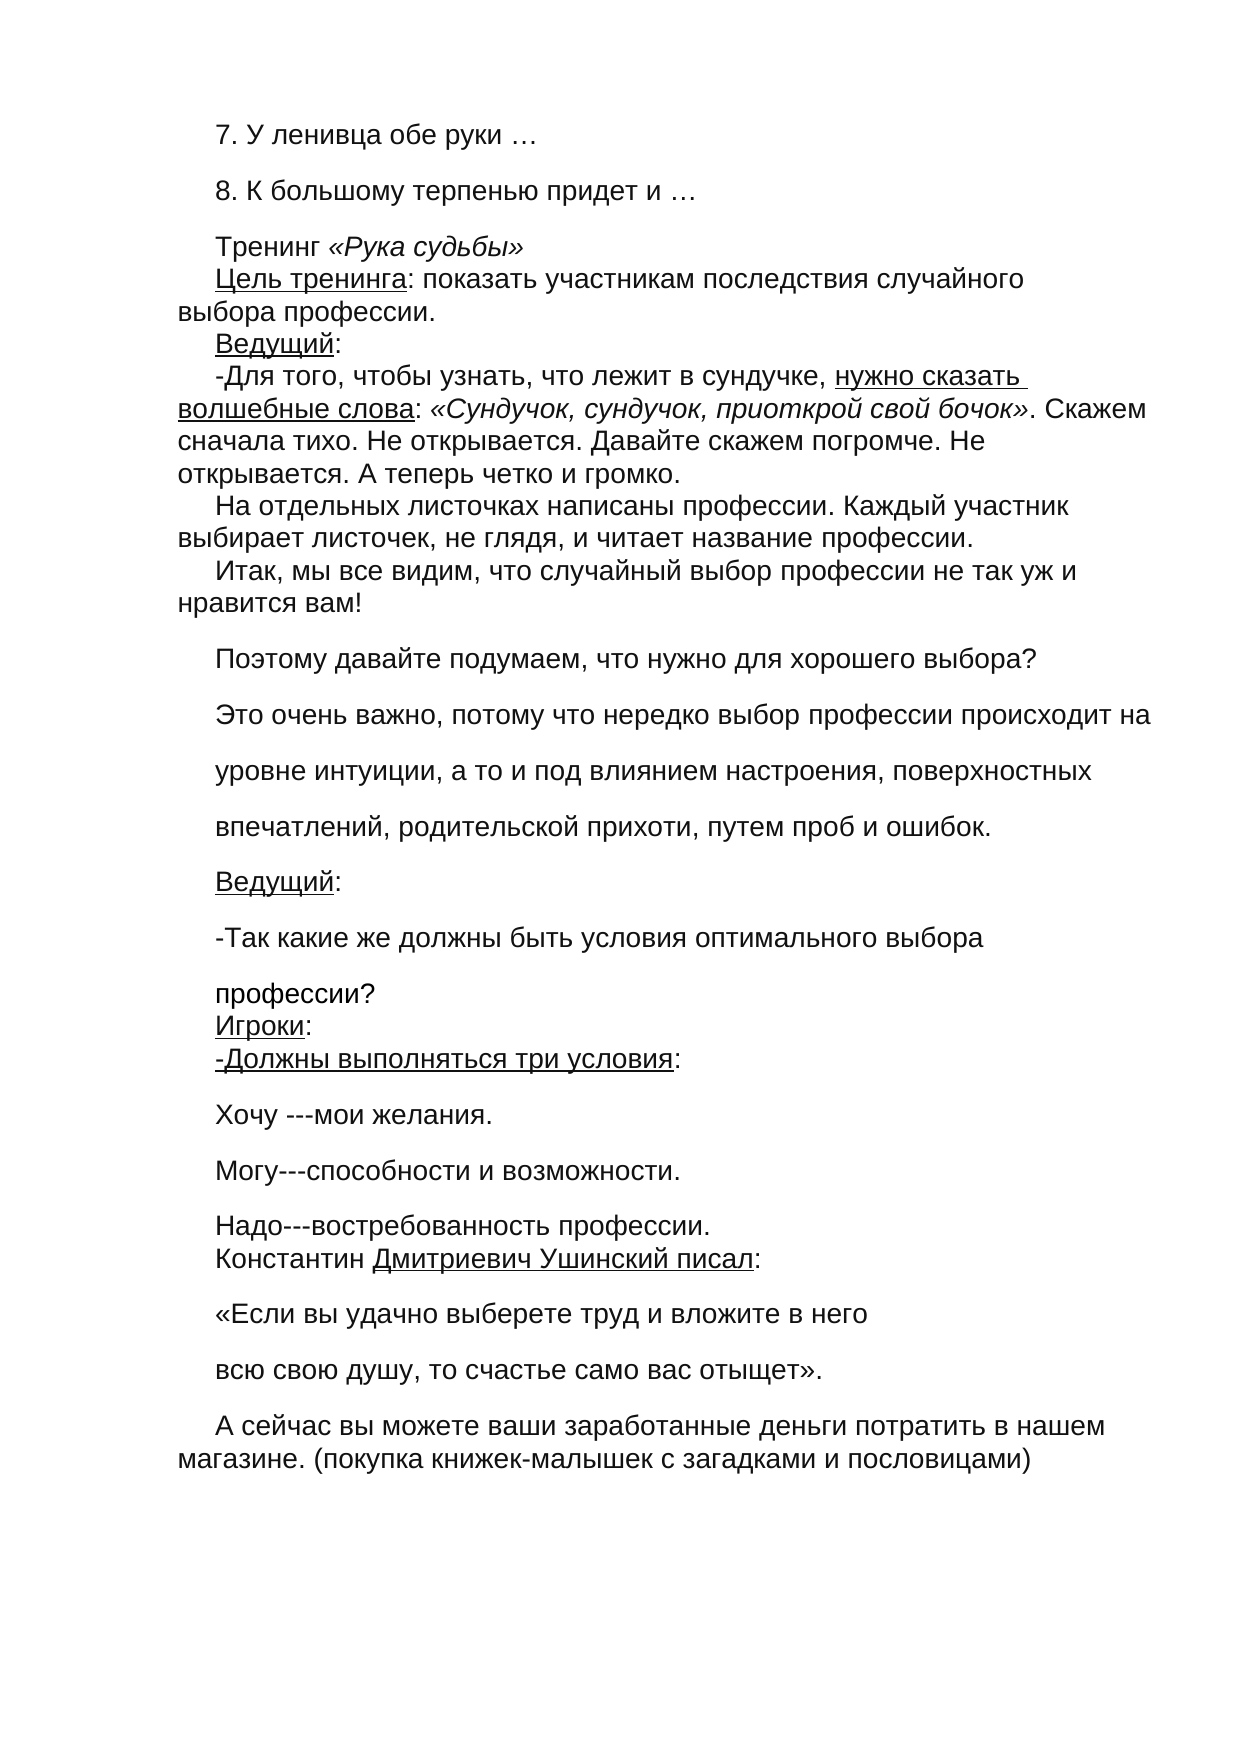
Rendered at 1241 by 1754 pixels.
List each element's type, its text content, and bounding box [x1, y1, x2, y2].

text Ведущий: [177, 327, 1152, 359]
text Ведущий: [177, 865, 1152, 898]
text -Для того, чтобы узнать, что лежит в сундучке, нужно сказать волшебные слова: «Сундучок, сундучок, приоткрой свой бочок». Скажем сначала тихо. Не открывается. Давайте скажем погромче. Не открывается. А теперь четко и громко. [177, 359, 1152, 489]
text Игроки: [177, 1009, 1152, 1042]
text Тренинг «Рука судьбы» [177, 230, 1152, 262]
text На отдельных листочках написаны профессии. Каждый участник выбирает листочек, не глядя, и читает название профессии. [177, 489, 1152, 554]
text Константин Дмитриевич Ушинский писал: [177, 1242, 1152, 1274]
text 8. К большому терпенью придет и … [177, 174, 1152, 206]
text Могу---способности и возможности. [177, 1153, 1152, 1186]
text Надо---востребованность профессии. [177, 1209, 1152, 1242]
text А сейчас вы можете ваши заработанные деньги потратить в нашем магазине. (покупка книжек-малышек с загадками и пословицами) [177, 1409, 1152, 1474]
text уровне интуиции, а то и под влиянием настроения, поверхностных [177, 754, 1152, 786]
text профессии? [177, 977, 1152, 1009]
text Поэтому давайте подумаем, что нужно для хорошего выбора? [177, 642, 1152, 674]
text «Если вы удачно выберете труд и вложите в него [177, 1297, 1152, 1330]
text Цель тренинга: показать участникам последствия случайного выбора профессии. [177, 262, 1152, 327]
text всю свою душу, то счастье само вас отыщет». [177, 1353, 1152, 1386]
text -Так какие же должны быть условия оптимального выбора [177, 921, 1152, 953]
text Это очень важно, потому что нередко выбор профессии происходит на [177, 698, 1152, 730]
text Итак, мы все видим, что случайный выбор профессии не так уж и нравится вам! [177, 554, 1152, 618]
text 7. У ленивца обе руки … [177, 118, 1152, 151]
text впечатлений, родительской прихоти, путем проб и ошибок. [177, 809, 1152, 842]
text Хочу ---мои желания. [177, 1098, 1152, 1130]
text -Должны выполняться три условия: [177, 1042, 1152, 1074]
